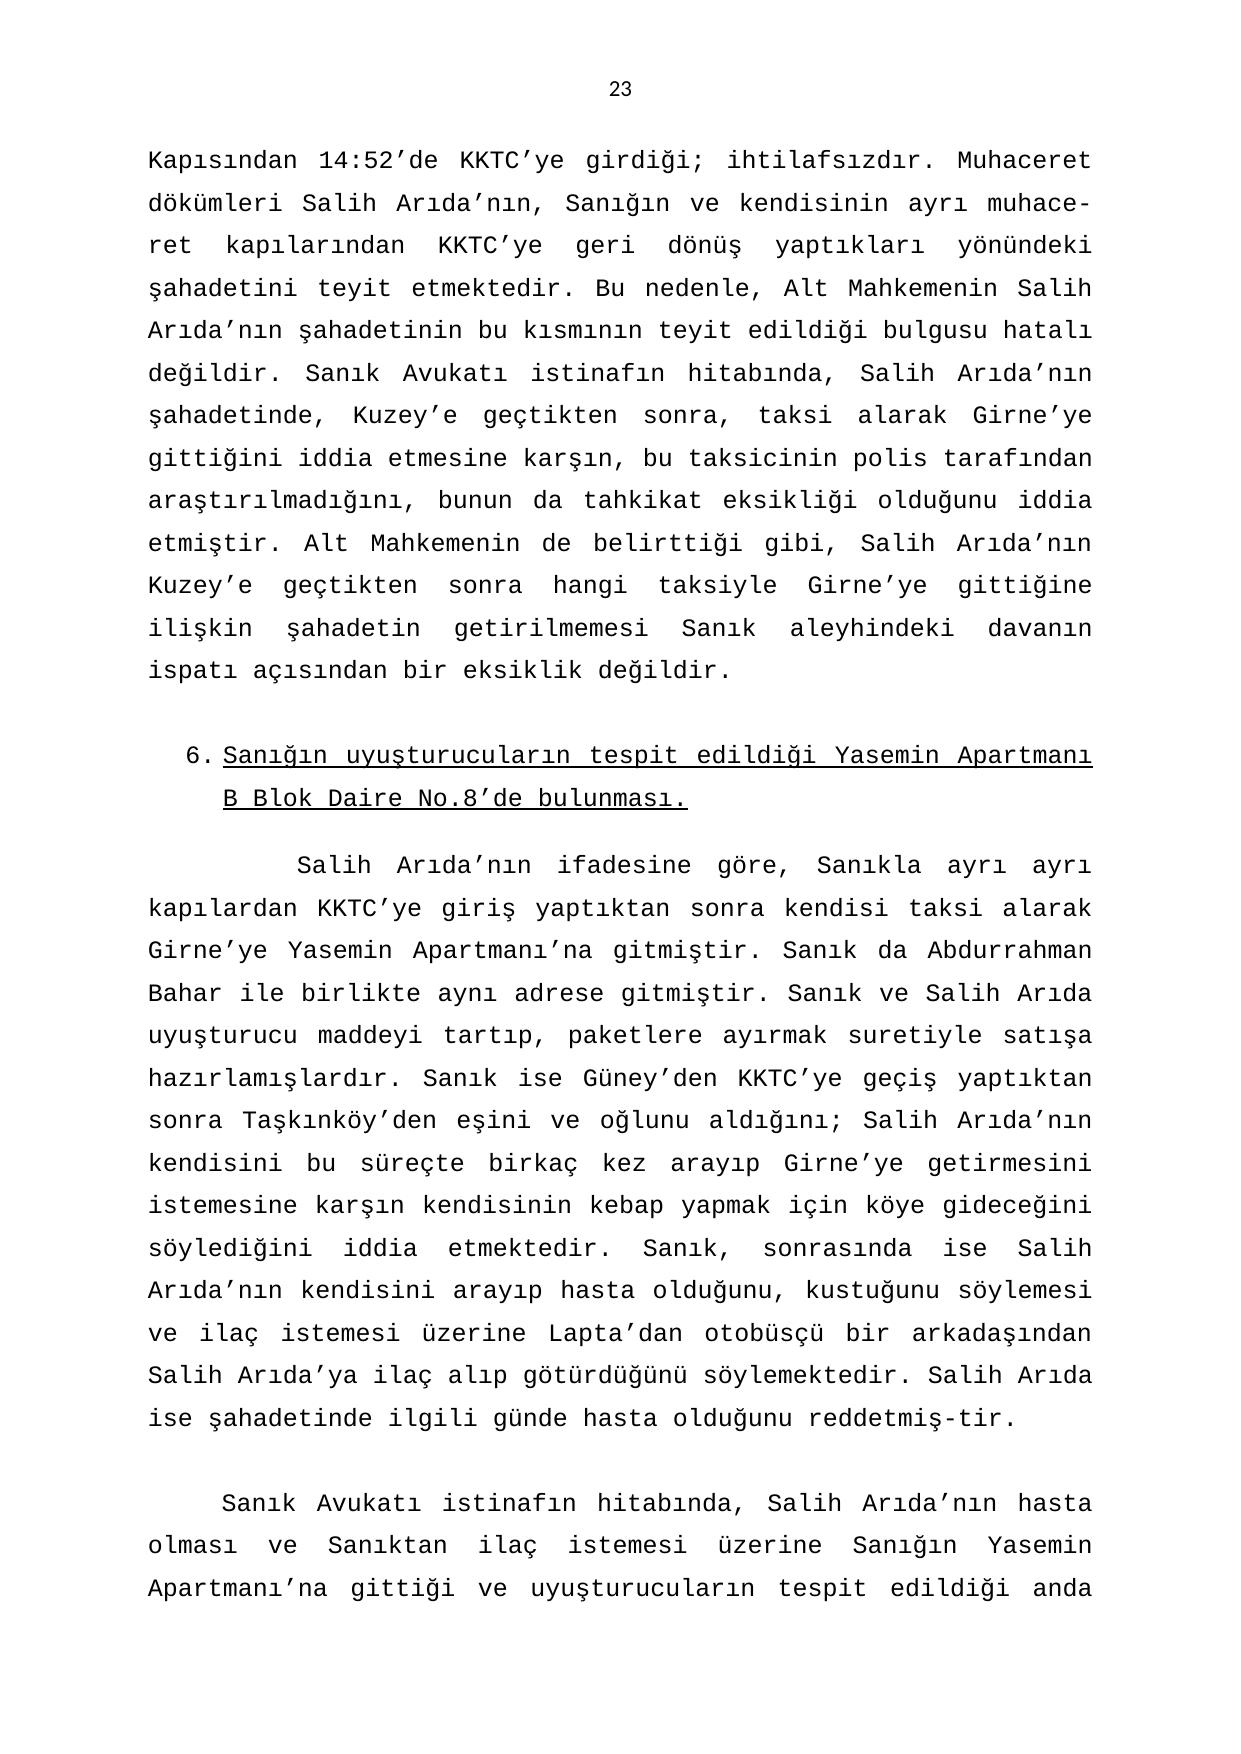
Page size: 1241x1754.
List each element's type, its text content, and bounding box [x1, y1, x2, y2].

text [148, 148, 1093, 686]
list Sanığın uyuşturucuların tespit edildiği Yasemin Apartmanı B Blok Daire No.8’de bulunması. [185, 743, 1093, 813]
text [148, 1490, 1093, 1603]
text Salih Arıda’nın ifadesine göre, Sanıkla ayrı ayrı kapılardan KKTC’ye giriş yaptıktan sonra kendisi taksi alarak Girne’ye Yasemin Apartmanı’na gitmiştir. Sanık da Abdurrahman Bahar ile birlikte aynı adrese gitmiştir. Sanık ve Salih Arıda uyuşturucu maddeyi tartıp, paketlere ayırmak suretiyle satışa hazırlamışlardır. Sanık ise Güney’den KKTC’ye geçiş yaptıktan sonra Taşkınköy’den eşini ve oğlunu aldığını; Salih Arıda’nın kendisini bu süreçte birkaç kez arayıp Girne’ye getirmesini istemesine karşın kendisinin kebap yapmak için köye gideceğini söylediğini iddia etmektedir. Sanık, sonrasında ise Salih Arıda’nın kendisini arayıp hasta olduğunu, kustuğunu söylemesi ve ilaç istemesi üzerine Lapta’dan otobüsçü bir arkadaşından Salih Arıda’ya ilaç alıp götürdüğünü söylemektedir. Salih Arıda ise şahadetinde ilgili günde hasta olduğunu reddetmiş-tir. [148, 853, 1093, 1433]
